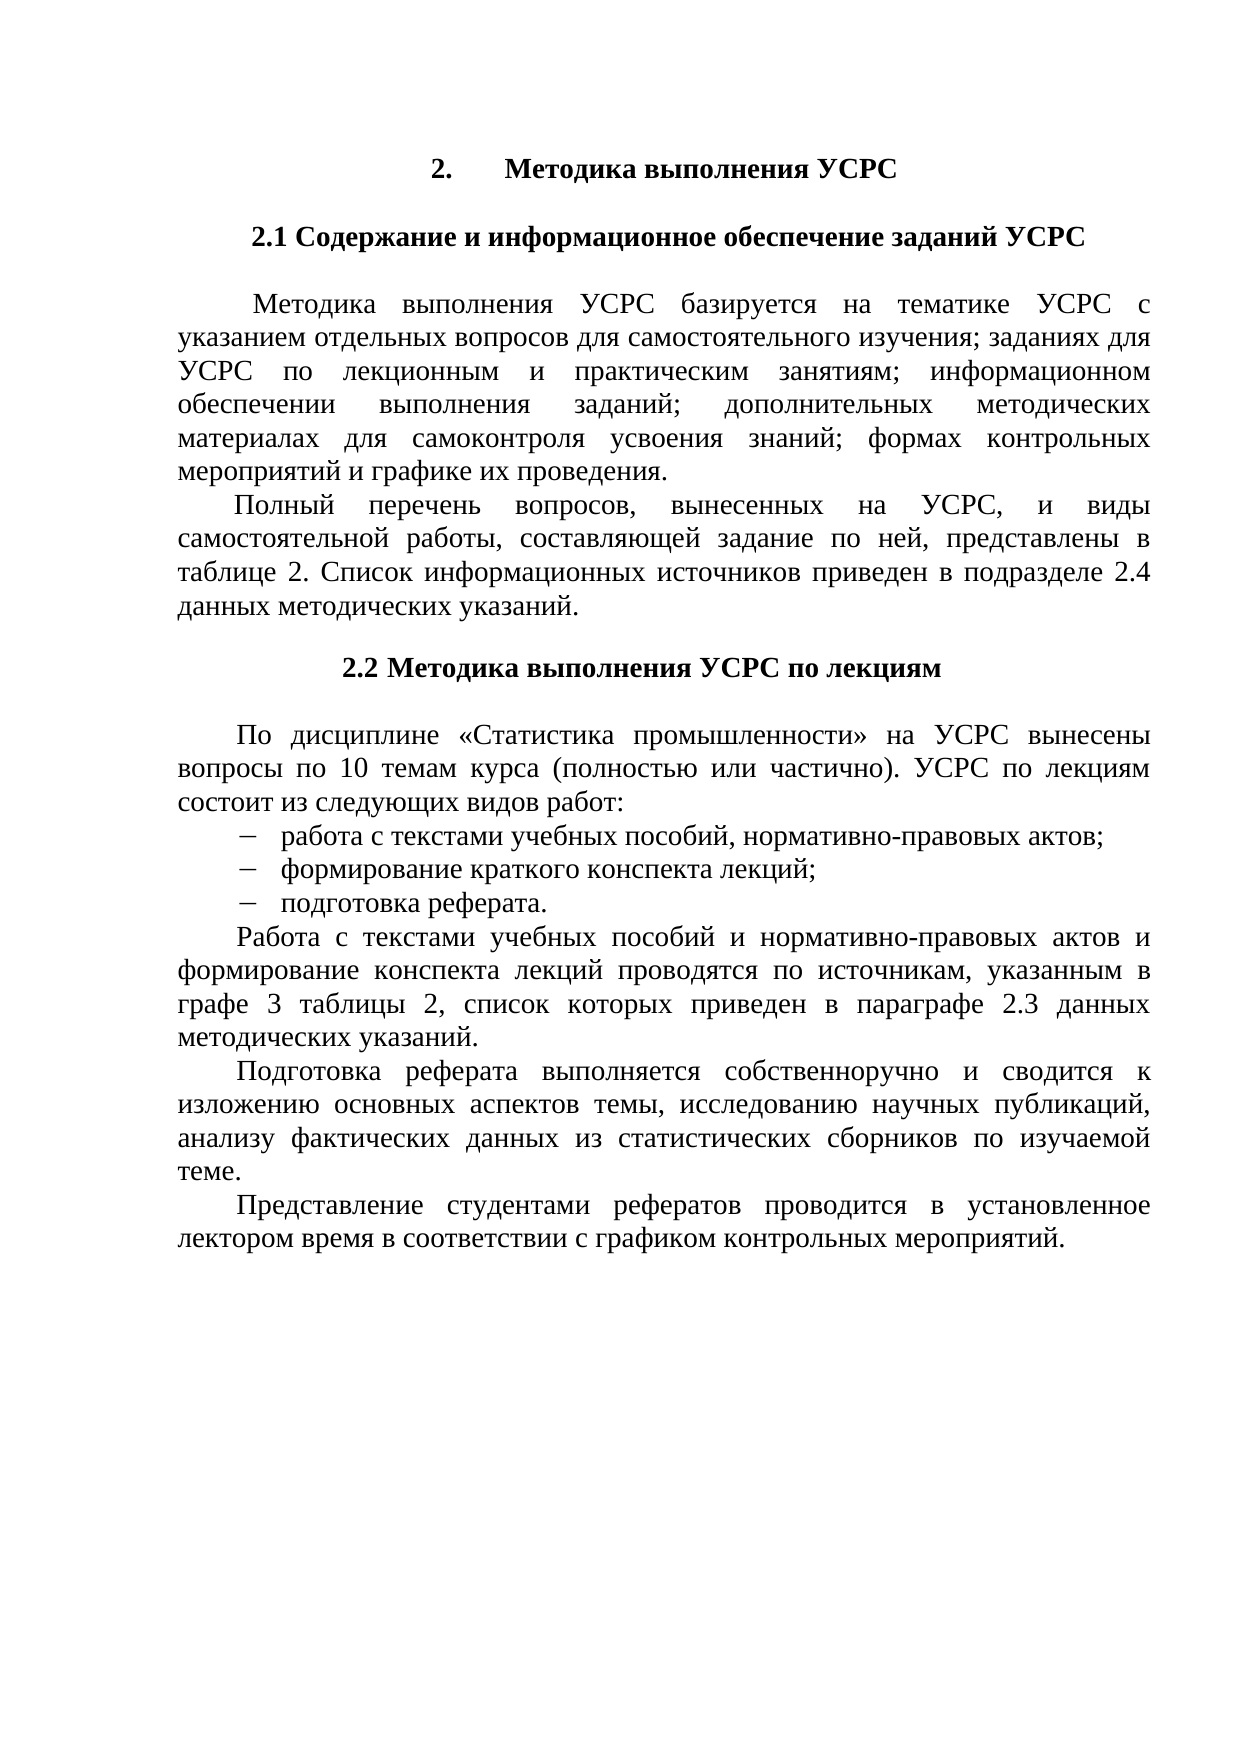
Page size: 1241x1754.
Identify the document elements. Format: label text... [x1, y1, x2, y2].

text По дисциплине «Статистика промышленности» на УСРС вынесены вопросы по 10 темам курса (полностью или частично). УСРС по лекциям состоит из следующих видов работ: [177, 717, 1152, 818]
list Методика выполнения УСРС [177, 152, 1152, 185]
text Полный перечень вопросов, вынесенных на УСРС, и виды самостоятельной работы, составляющей задание по ней, представлены в таблице 2. Список информационных источников приведен в подразделе 2.4 данных методических указаний. [177, 487, 1152, 621]
text 2.1 Содержание и информационное обеспечение заданий УСРС [215, 219, 1152, 252]
list Методика выполнения УСРС по лекциям [132, 650, 1152, 683]
text Подготовка реферата выполняется собственноручно и сводится к изложению основных аспектов темы, исследованию научных публикаций, анализу фактических данных из статистических сборников по изучаемой теме. [177, 1053, 1152, 1187]
list формирование краткого конспекта лекций; [177, 851, 1152, 885]
list подготовка реферата. [177, 885, 1152, 919]
text Работа с текстами учебных пособий и нормативно-правовых актов и формирование конспекта лекций проводятся по источникам, указанным в графе 3 таблицы 2, список которых приведен в параграфе 2.3 данных методических указаний. [177, 919, 1152, 1053]
text Методика выполнения УСРС базируется на тематике УСРС с указанием отдельных вопросов для самостоятельного изучения; заданиях для УСРС по лекционным и практическим занятиям; информационном обеспечении выполнения заданий; дополнительных методических материалах для самоконтроля усвоения знаний; формах контрольных мероприятий и графике их проведения. [177, 286, 1152, 487]
text Представление студентами рефератов проводится в установленное лектором время в соответствии с графиком контрольных мероприятий. [177, 1187, 1152, 1254]
list работа с текстами учебных пособий, нормативно-правовых актов; [177, 818, 1152, 851]
